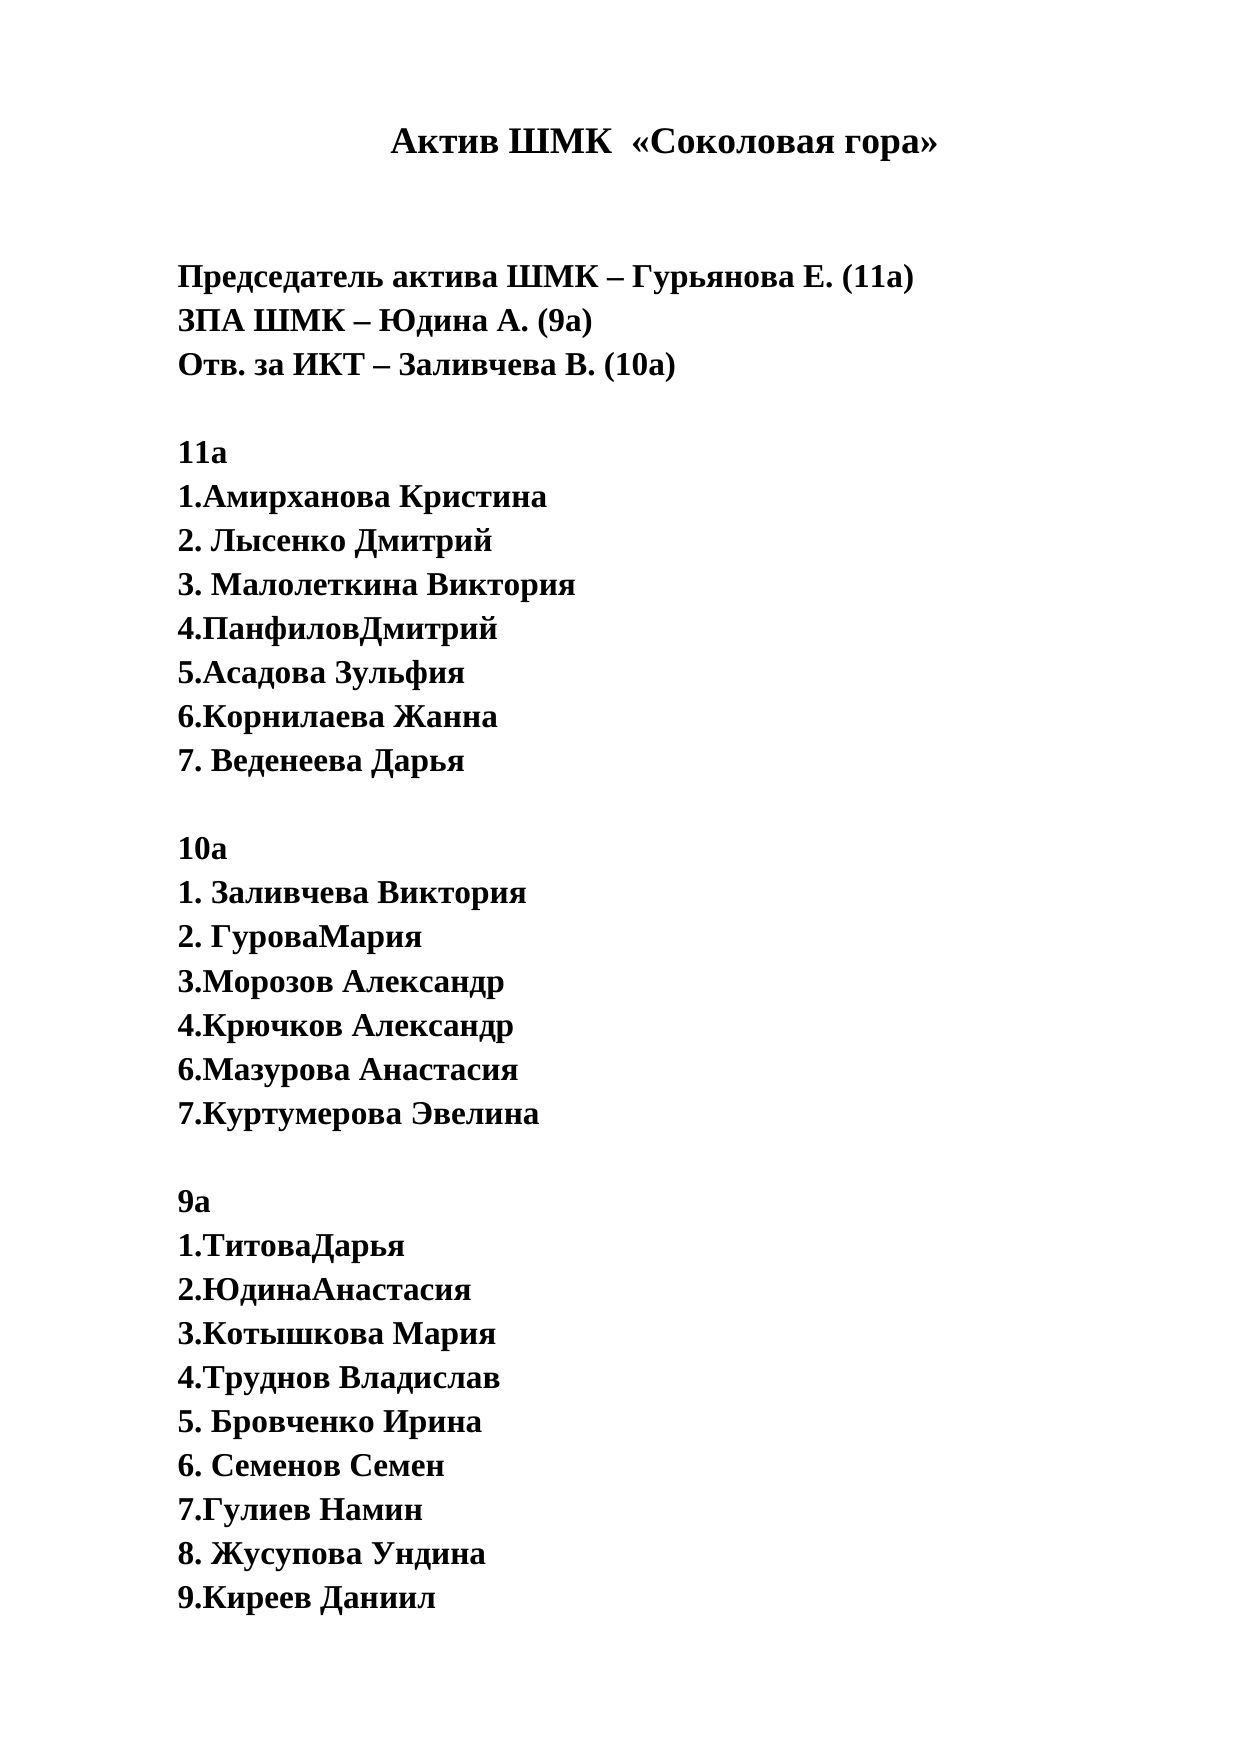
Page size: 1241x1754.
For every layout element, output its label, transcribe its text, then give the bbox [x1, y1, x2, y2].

text 6. Семенов Семен [177, 1446, 1152, 1484]
text 3. Малолеткина Виктория [177, 564, 1152, 603]
text 7.Гулиев Намин [177, 1489, 1152, 1528]
text 5. Бровченко Ирина [177, 1401, 1152, 1440]
text 4.Труднов Владислав [177, 1357, 1152, 1396]
text 7.Куртумерова Эвелина [177, 1093, 1152, 1131]
text 2. ГуроваМария [177, 917, 1152, 955]
text 3.Морозов Александр [177, 961, 1152, 999]
text 6.Корнилаева Жанна [177, 696, 1152, 735]
text 4.Крючков Александр [177, 1005, 1152, 1043]
text 1.Амирханова Кристина [177, 476, 1152, 514]
text 5.Асадова Зульфия [177, 652, 1152, 691]
text 9а [177, 1181, 1152, 1219]
text 7. Веденеева Дарья [177, 741, 1152, 779]
text 4.ПанфиловДмитрий [177, 608, 1152, 647]
text 8. Жусупова Ундина [177, 1534, 1152, 1572]
text 11а [177, 432, 1152, 470]
text 1.ТитоваДарья [177, 1225, 1152, 1263]
text 2. Лысенко Дмитрий [177, 520, 1152, 558]
text Актив ШМК «Соколовая гора» [177, 118, 1152, 161]
text 1. Заливчева Виктория [177, 873, 1152, 911]
text ЗПА ШМК – Юдина А. (9а) [177, 300, 1152, 338]
text 2.ЮдинаАнастасия [177, 1269, 1152, 1308]
text 3.Котышкова Мария [177, 1313, 1152, 1352]
text 6.Мазурова Анастасия [177, 1049, 1152, 1087]
text 10а [177, 829, 1152, 867]
text 9.Киреев Даниил [177, 1578, 1152, 1616]
text Председатель актива ШМК – Гурьянова Е. (11а) [177, 256, 1152, 294]
text Отв. за ИКТ – Заливчева В. (10а) [177, 344, 1152, 382]
